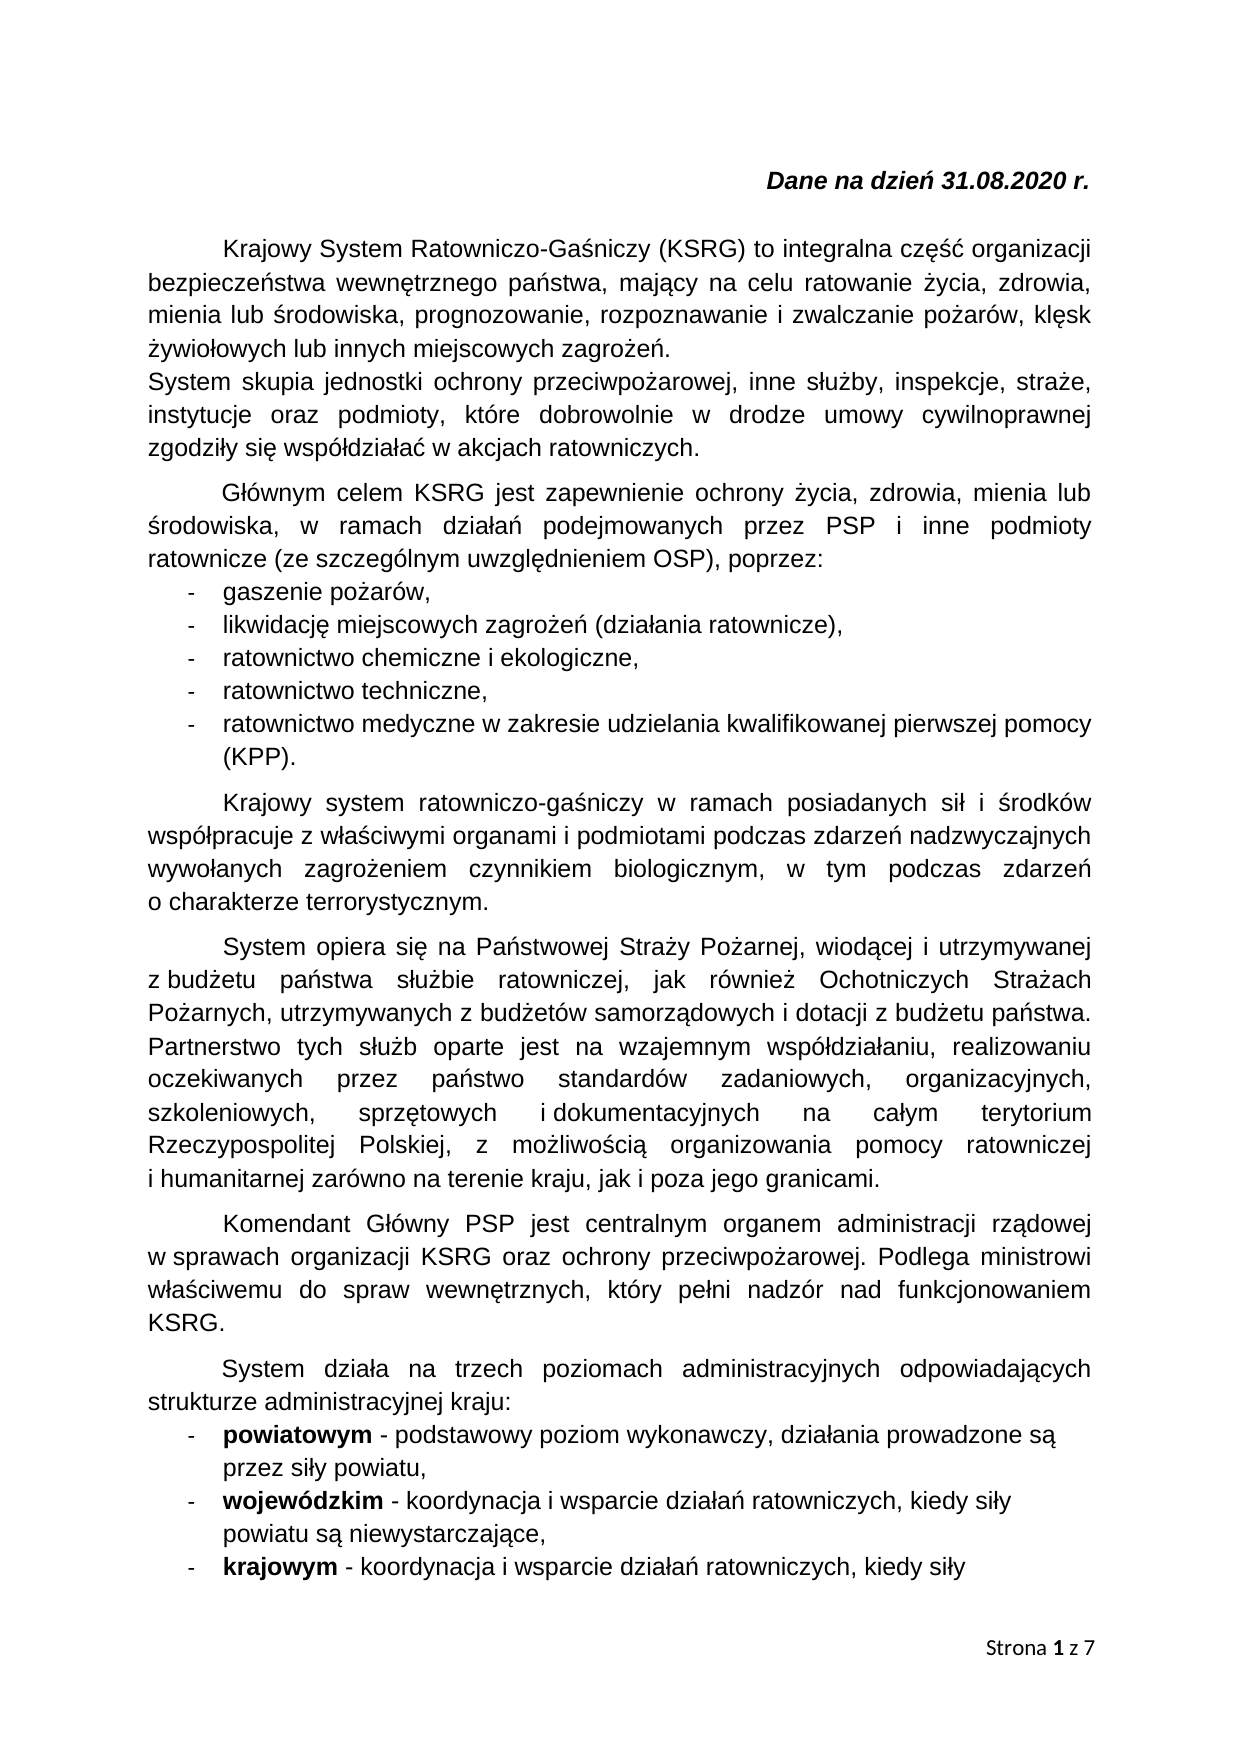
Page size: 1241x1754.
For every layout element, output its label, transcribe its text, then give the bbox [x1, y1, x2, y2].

text System opiera się na Państwowej Straży Pożarnej, wiodącej i utrzymywanej z budżetu państwa służbie ratowniczej, jak również Ochotniczych Strażach Pożarnych, utrzymywanych z budżetów samorządowych i dotacji z budżetu państwa. Partnerstwo tych służb oparte jest na wzajemnym współdziałaniu, realizowaniu oczekiwanych przez państwo standardów zadaniowych, organizacyjnych, szkoleniowych, sprzętowych i dokumentacyjnych na całym terytorium Rzeczypospolitej Polskiej, z możliwością organizowania pomocy ratowniczej i humanitarnej zarówno na terenie kraju, jak i poza jego granicami. [148, 932, 1093, 1192]
list gaszenie pożarów, [187, 577, 1093, 606]
list ratownictwo medyczne w zakresie udzielania kwalifikowanej pierwszej pomocy (KPP). [187, 709, 1093, 771]
list likwidację miejscowych zagrożeń (działania ratownicze), [187, 610, 1093, 639]
text Głównym celem KSRG jest zapewnienie ochrony życia, zdrowia, mienia lub środowiska, w ramach działań podejmowanych przez PSP i inne podmioty ratownicze (ze szczególnym uwzględnieniem OSP), poprzez: [148, 478, 1093, 573]
text Krajowy system ratowniczo-gaśniczy w ramach posiadanych sił i środków współpracuje z właściwymi organami i podmiotami podczas zdarzeń nadzwyczajnych wywołanych zagrożeniem czynnikiem biologicznym, w tym podczas zdarzeń o charakterze terrorystycznym. [148, 788, 1093, 916]
list wojewódzkim - koordynacja i wsparcie działań ratowniczych, kiedy siły powiatu są niewystarczające, [187, 1486, 1093, 1547]
text Komendant Główny PSP jest centralnym organem administracji rządowej w sprawach organizacji KSRG oraz ochrony przeciwpożarowej. Podlega ministrowi właściwemu do spraw wewnętrznych, który pełni nadzór nad funkcjonowaniem KSRG. [148, 1209, 1093, 1337]
text Dane na dzień 31.08.2020 r. [148, 166, 1093, 195]
text Krajowy System Ratowniczo-Gaśniczy (KSRG) to integralna część organizacji bezpieczeństwa wewnętrznego państwa, mający na celu ratowanie życia, zdrowia, mienia lub środowiska, prognozowanie, rozpoznawanie i zwalczanie pożarów, klęsk żywiołowych lub innych miejscowych zagrożeń. [148, 234, 1093, 362]
list ratownictwo chemiczne i ekologiczne, [187, 643, 1093, 672]
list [187, 1552, 1093, 1581]
text System skupia jednostki ochrony przeciwpożarowej, inne służby, inspekcje, straże, instytucje oraz podmioty, które dobrowolnie w drodze umowy cywilnoprawnej zgodziły się współdziałać w akcjach ratowniczych. [148, 367, 1093, 461]
text System działa na trzech poziomach administracyjnych odpowiadających strukturze administracyjnej kraju: [148, 1354, 1093, 1415]
list powiatowym - podstawowy poziom wykonawczy, działania prowadzone są przez siły powiatu, [187, 1420, 1093, 1481]
list ratownictwo techniczne, [187, 676, 1093, 705]
